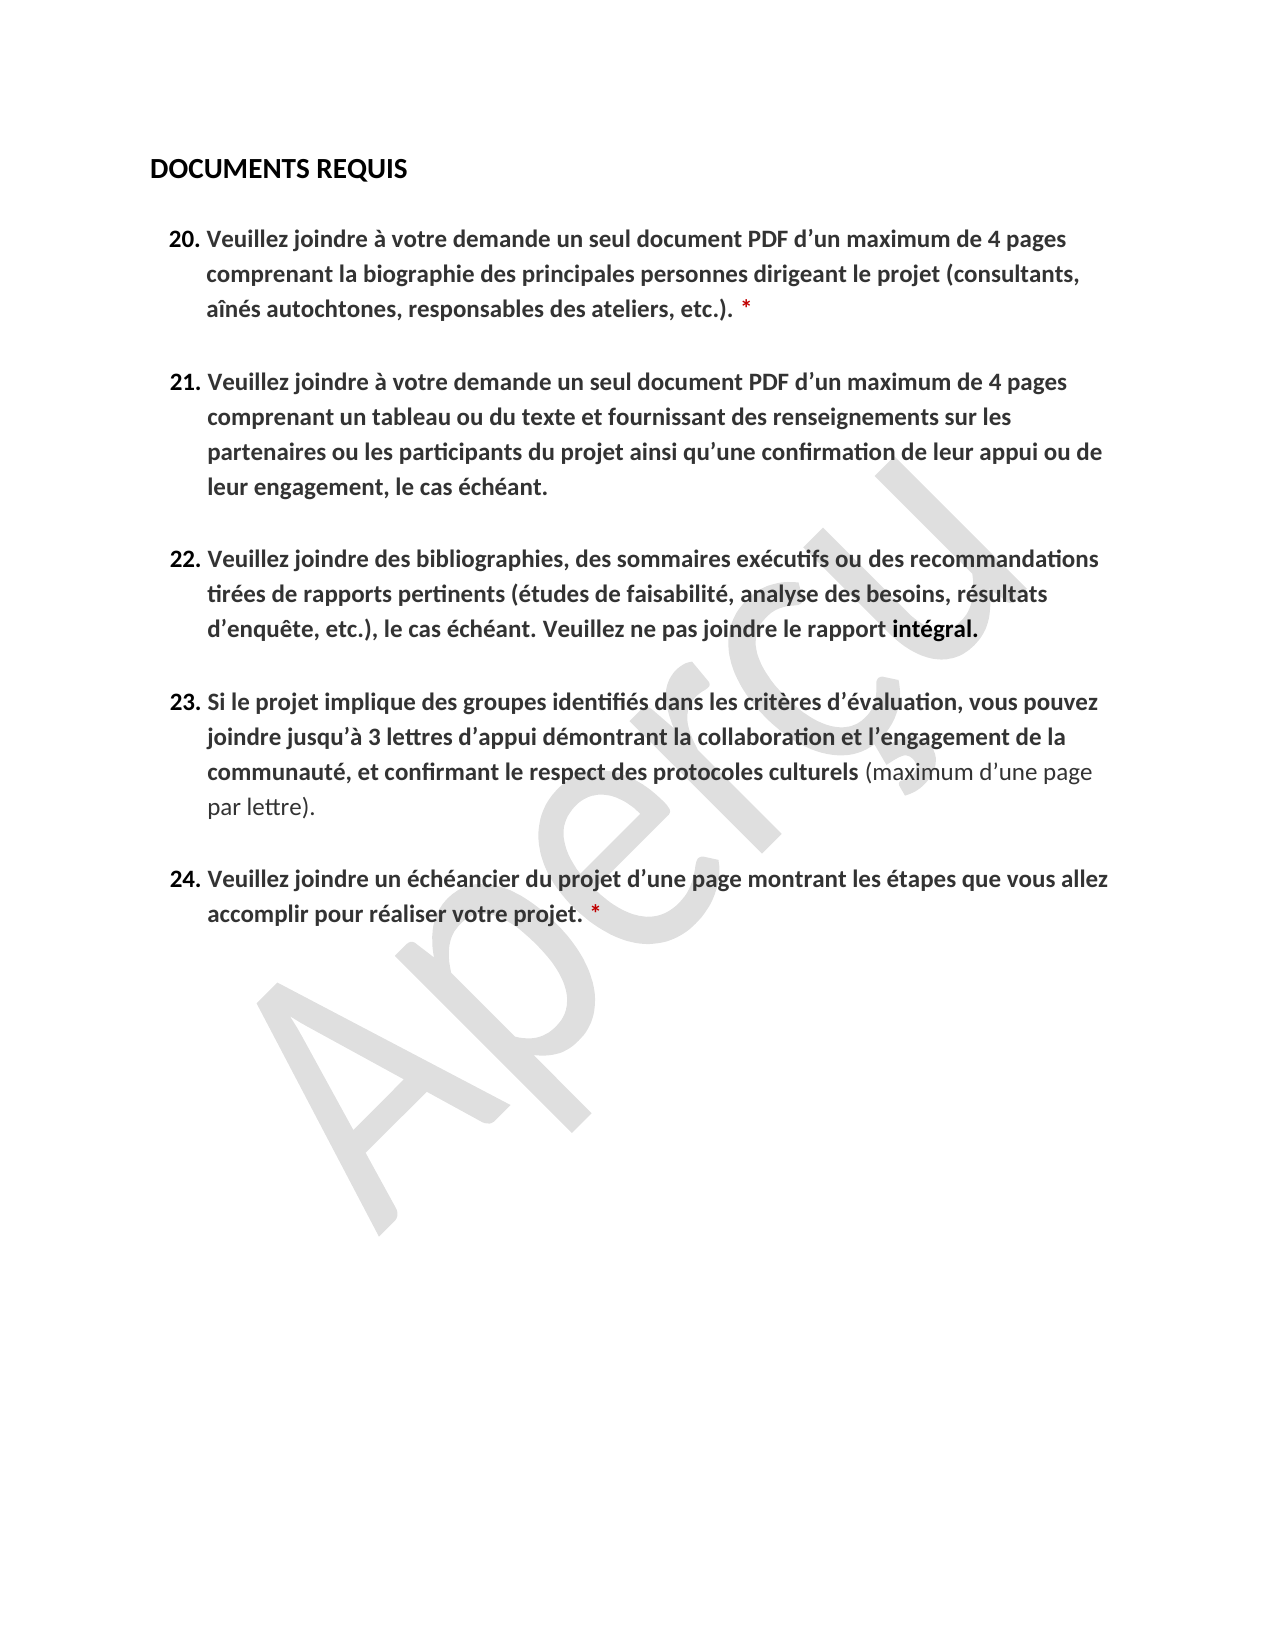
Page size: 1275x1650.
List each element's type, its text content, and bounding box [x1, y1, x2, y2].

list Veuillez joindre à votre demande un seul document PDF d’un maximum de 4 pages comprenant un tableau ou du texte et fournissant des renseignements sur les partenaires ou les participants du projet ainsi qu’une confirmation de leur appui ou de leur engagement, le cas échéant. [169, 366, 1125, 501]
list Si le projet implique des groupes identifiés dans les critères d’évaluation, vous pouvez joindre jusqu’à 3 lettres d’appui démontrant la collaboration et l’engagement de la communauté, et confirmant le respect des protocoles culturels (maximum d’une page par lettre). [169, 686, 1125, 821]
list Veuillez joindre un échéancier du projet d’une page montrant les étapes que vous allez accomplir pour réaliser votre projet. * [169, 863, 1125, 929]
subtitle DOCUMENTS REQUIS [150, 150, 1125, 186]
list Veuillez joindre à votre demande un seul document PDF d’un maximum de 4 pages comprenant la biographie des principales personnes dirigeant le projet (consultants, aînés autochtones, responsables des ateliers, etc.). * [169, 223, 1125, 324]
list Veuillez joindre des bibliographies, des sommaires exécutifs ou des recommandations tirées de rapports pertinents (études de faisabilité, analyse des besoins, résultats d’enquête, etc.), le cas échéant. Veuillez ne pas joindre le rapport intégral. [169, 543, 1125, 644]
